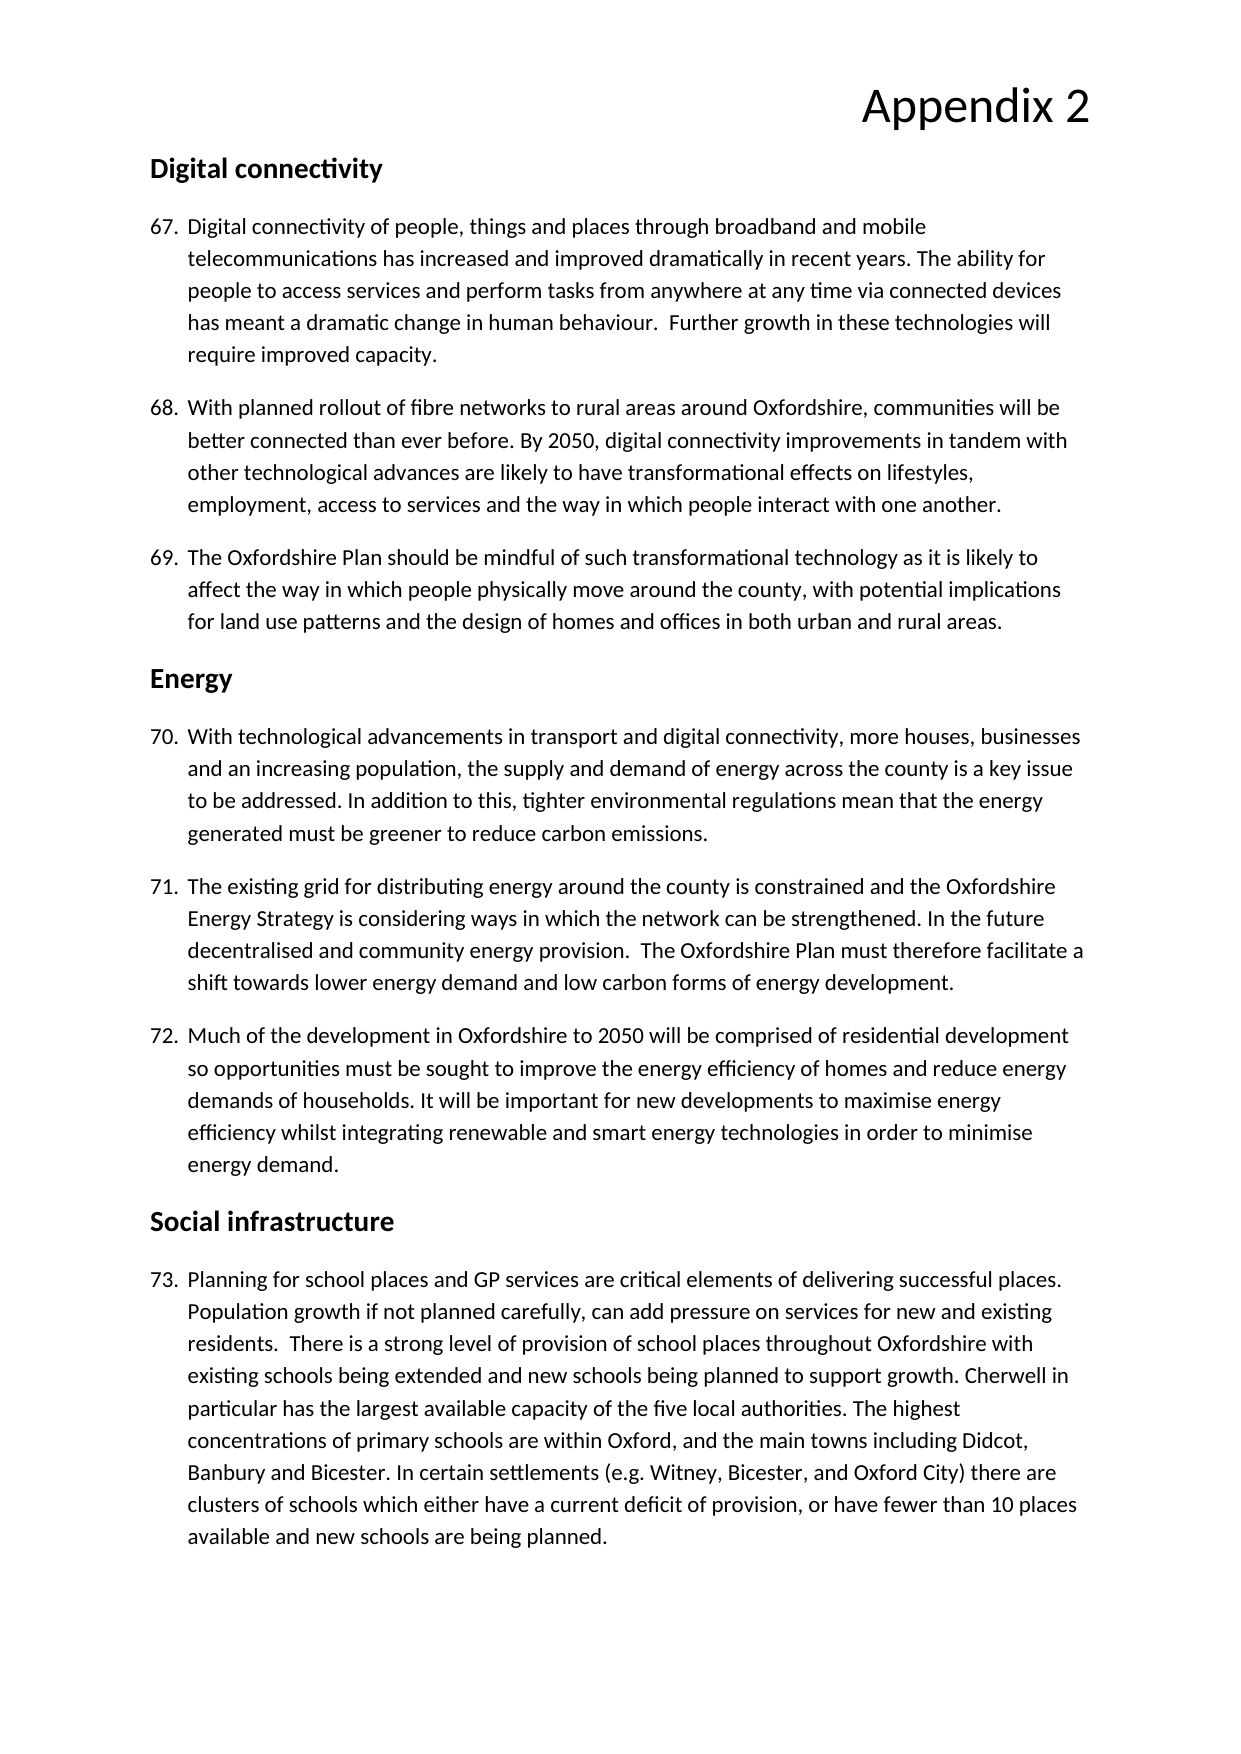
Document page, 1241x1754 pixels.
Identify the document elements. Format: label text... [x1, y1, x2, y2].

text Planning for school places and GP services are critical elements of delivering successful places. Population growth if not planned carefully, can add pressure on services for new and existing residents. There is a strong level of provision of school places throughout Oxfordshire with existing schools being extended and new schools being planned to support growth. Cherwell in particular has the largest available capacity of the five local authorities. The highest concentrations of primary schools are within Oxford, and the main towns including Didcot, Banbury and Bicester. In certain settlements (e.g. Witney, Bicester, and Oxford City) there are clusters of schools which either have a current deficit of provision, or have fewer than 10 places available and new schools are being planned. [150, 1265, 1090, 1551]
list Social infrastructure [150, 1203, 1090, 1239]
text Energy [150, 661, 1090, 696]
text With technological advancements in transport and digital connectivity, more houses, businesses and an increasing population, the supply and demand of energy across the county is a key issue to be addressed. In addition to this, tighter environmental regulations mean that the energy generated must be greener to reduce carbon emissions. [150, 722, 1090, 847]
text The Oxfordshire Plan should be mindful of such transformational technology as it is likely to affect the way in which people physically move around the county, with potential implications for land use patterns and the design of homes and offices in both urban and rural areas. [150, 543, 1090, 636]
text Much of the development in Oxfordshire to 2050 will be comprised of residential development so opportunities must be sought to improve the energy efficiency of homes and reduce energy demands of households. It will be important for new developments to maximise energy efficiency whilst integrating renewable and smart energy technologies in order to minimise energy demand. [150, 1021, 1090, 1178]
text Digital connectivity of people, things and places through broadband and mobile telecommunications has increased and improved dramatically in recent years. The ability for people to access services and perform tasks from anywhere at any time via connected devices has meant a dramatic change in human behaviour. Further growth in these technologies will require improved capacity. [150, 212, 1090, 368]
text Digital connectivity [150, 150, 1090, 186]
text With planned rollout of fibre networks to rural areas around Oxfordshire, communities will be better connected than ever before. By 2050, digital connectivity improvements in tandem with other technological advances are likely to have transformational effects on lifestyles, employment, access to services and the way in which people interact with one another. [150, 393, 1090, 518]
text The existing grid for distributing energy around the county is constrained and the Oxfordshire Energy Strategy is considering ways in which the network can be strengthened. In the future decentralised and community energy provision. The Oxfordshire Plan must therefore facilitate a shift towards lower energy demand and low carbon forms of energy development. [150, 872, 1090, 996]
